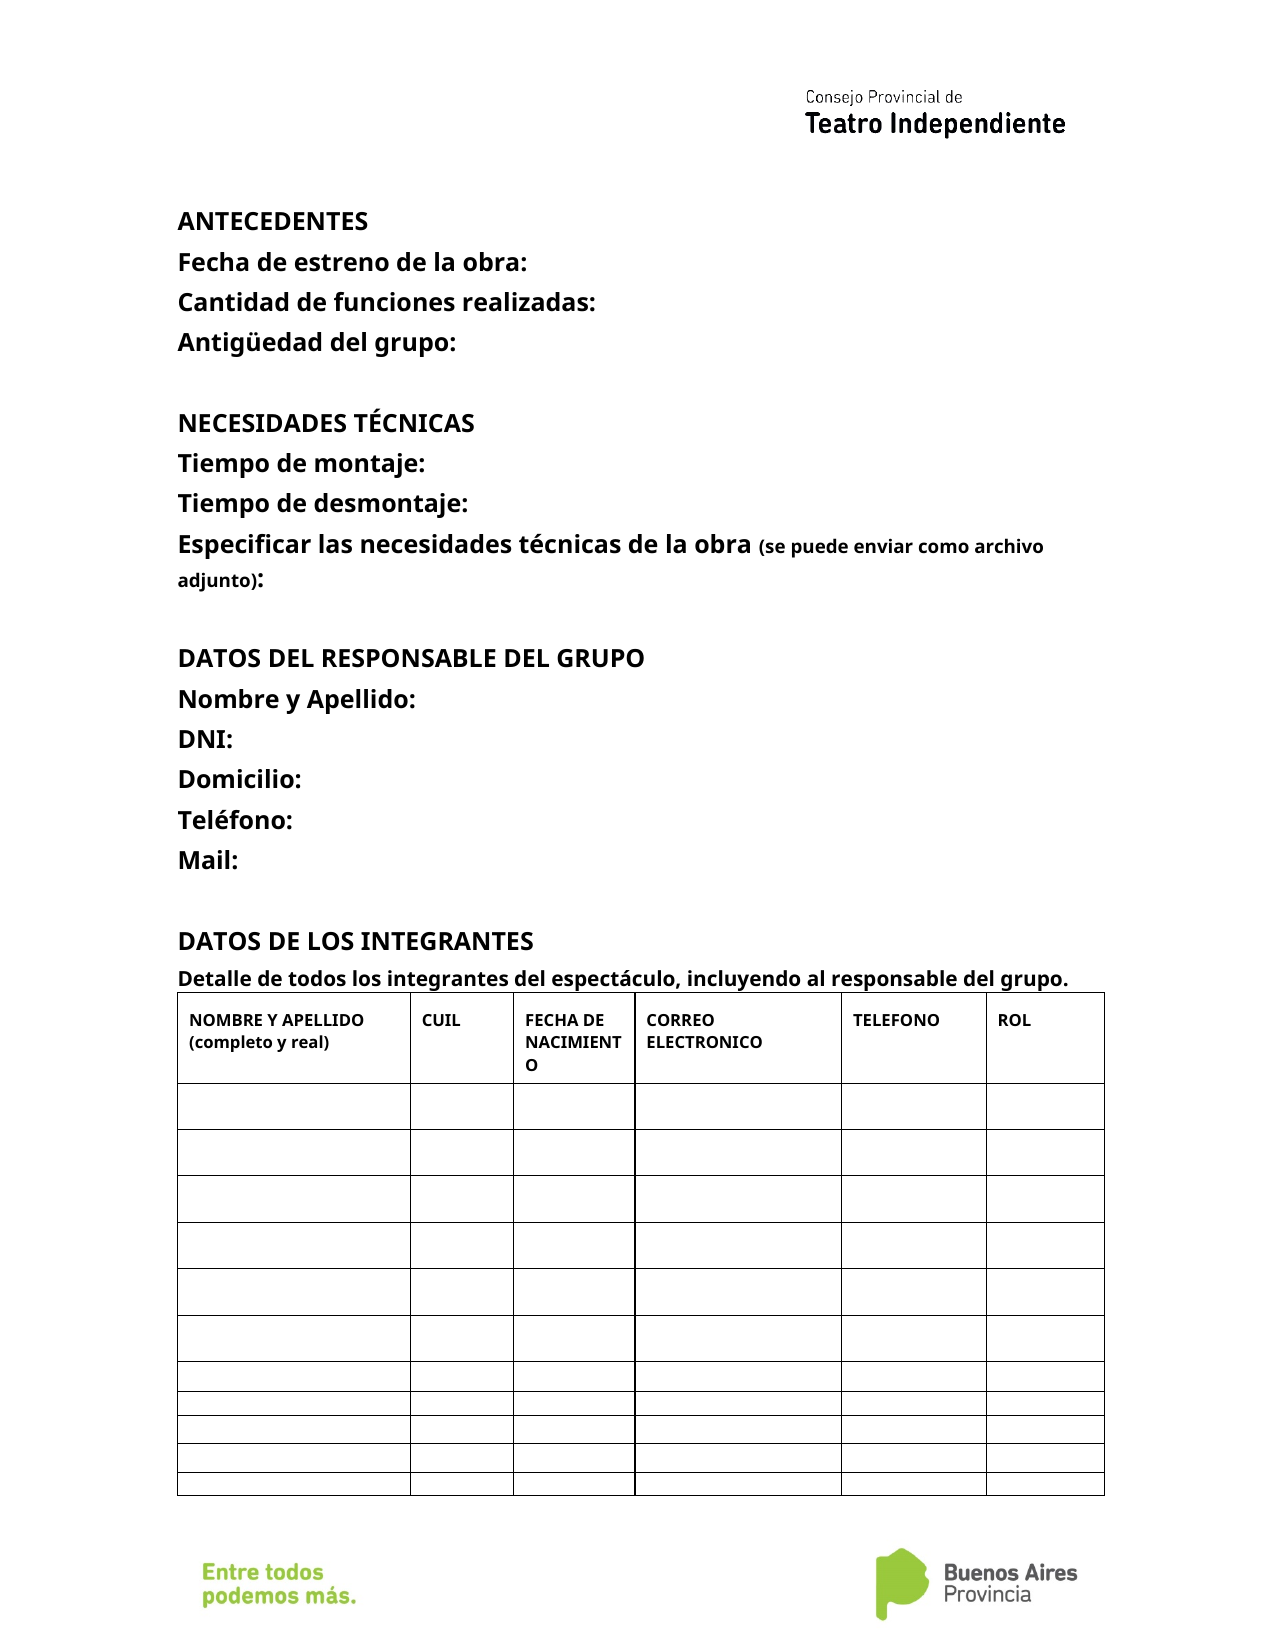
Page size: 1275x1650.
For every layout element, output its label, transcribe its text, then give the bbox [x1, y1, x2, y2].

table_cell [178, 1362, 410, 1391]
text Tiempo de desmontaje: [177, 486, 1098, 520]
table_cell [842, 1176, 986, 1222]
table_cell [178, 1316, 410, 1361]
table_cell [987, 1392, 1104, 1415]
table_cell [842, 1223, 986, 1268]
table_cell [842, 1444, 986, 1472]
table_cell [514, 1416, 634, 1443]
table_cell [987, 1084, 1104, 1129]
table_cell [514, 1316, 634, 1361]
picture [769, 58, 1098, 164]
text DATOS DE LOS INTEGRANTES [177, 923, 1098, 957]
picture [177, 1528, 1098, 1640]
table_header NOMBRE Y APELLIDO (completo y real) [178, 993, 410, 1082]
table_cell [178, 1130, 410, 1175]
table_cell [636, 1269, 841, 1315]
table_cell [636, 1444, 841, 1472]
table_cell [636, 1223, 841, 1268]
text Tiempo de montaje: [177, 446, 1098, 480]
table_cell [636, 1392, 841, 1415]
text ANTECEDENTES [177, 204, 1098, 238]
table_cell [411, 1130, 513, 1175]
table_cell [411, 1269, 513, 1315]
text Antigüedad del grupo: [177, 325, 1098, 359]
table_cell [411, 1444, 513, 1472]
table_cell [178, 1444, 410, 1472]
table_cell [842, 1392, 986, 1415]
table_cell [987, 1473, 1104, 1495]
table_header CORREO ELECTRONICO [636, 993, 841, 1082]
table_cell [636, 1176, 841, 1222]
table_cell [411, 1084, 513, 1129]
text Mail: [177, 843, 1098, 877]
table_cell [411, 1223, 513, 1268]
table_cell [842, 1362, 986, 1391]
table_cell [411, 1362, 513, 1391]
table_cell [514, 1176, 634, 1222]
table_cell [411, 1473, 513, 1495]
table_cell [514, 1223, 634, 1268]
table_cell [411, 1176, 513, 1222]
text DATOS DEL RESPONSABLE DEL GRUPO [177, 641, 1098, 675]
text Cantidad de funciones realizadas: [177, 284, 1098, 319]
table_cell [178, 1416, 410, 1443]
table_cell [178, 1223, 410, 1268]
table_cell [514, 1392, 634, 1415]
table_cell [178, 1392, 410, 1415]
table_cell [636, 1362, 841, 1391]
table_cell [178, 1473, 410, 1495]
text DNI: [177, 722, 1098, 756]
table_cell [987, 1316, 1104, 1361]
table_cell [514, 1473, 634, 1495]
table_cell [178, 1269, 410, 1315]
text Especificar las necesidades técnicas de la obra (se puede enviar como archivo adjunto): [177, 526, 1098, 594]
table_cell [987, 1269, 1104, 1315]
table_cell [636, 1473, 841, 1495]
table_cell [514, 1130, 634, 1175]
table_header FECHA DE NACIMIENTO [514, 993, 634, 1082]
table_cell [987, 1176, 1104, 1222]
text Nombre y Apellido: [177, 681, 1098, 716]
table_cell [987, 1416, 1104, 1443]
table_cell [842, 1130, 986, 1175]
text NECESIDADES TÉCNICAS [177, 406, 1098, 439]
table_cell [842, 1269, 986, 1315]
text Fecha de estreno de la obra: [177, 244, 1098, 278]
table_cell [987, 1362, 1104, 1391]
table_cell [636, 1416, 841, 1443]
table_cell [987, 1223, 1104, 1268]
table_cell [842, 1316, 986, 1361]
table_cell [987, 1130, 1104, 1175]
table_cell [411, 1316, 513, 1361]
table_cell [514, 1269, 634, 1315]
table_cell [411, 1392, 513, 1415]
table_cell [178, 1176, 410, 1222]
table_cell [636, 1084, 841, 1129]
text Detalle de todos los integrantes del espectáculo, incluyendo al responsable del grupo. [177, 964, 1098, 992]
table_header TELEFONO [842, 993, 986, 1082]
table_cell [411, 1416, 513, 1443]
table_cell [842, 1416, 986, 1443]
text Domicilio: [177, 762, 1098, 796]
table_cell [514, 1362, 634, 1391]
table_cell [514, 1084, 634, 1129]
table_cell [636, 1130, 841, 1175]
table_cell [178, 1084, 410, 1129]
table_cell [514, 1444, 634, 1472]
table_header CUIL [411, 993, 513, 1082]
text Teléfono: [177, 802, 1098, 836]
table_cell [636, 1316, 841, 1361]
table_cell [987, 1444, 1104, 1472]
table_header ROL [987, 993, 1104, 1082]
table_cell [842, 1473, 986, 1495]
table_cell [842, 1084, 986, 1129]
